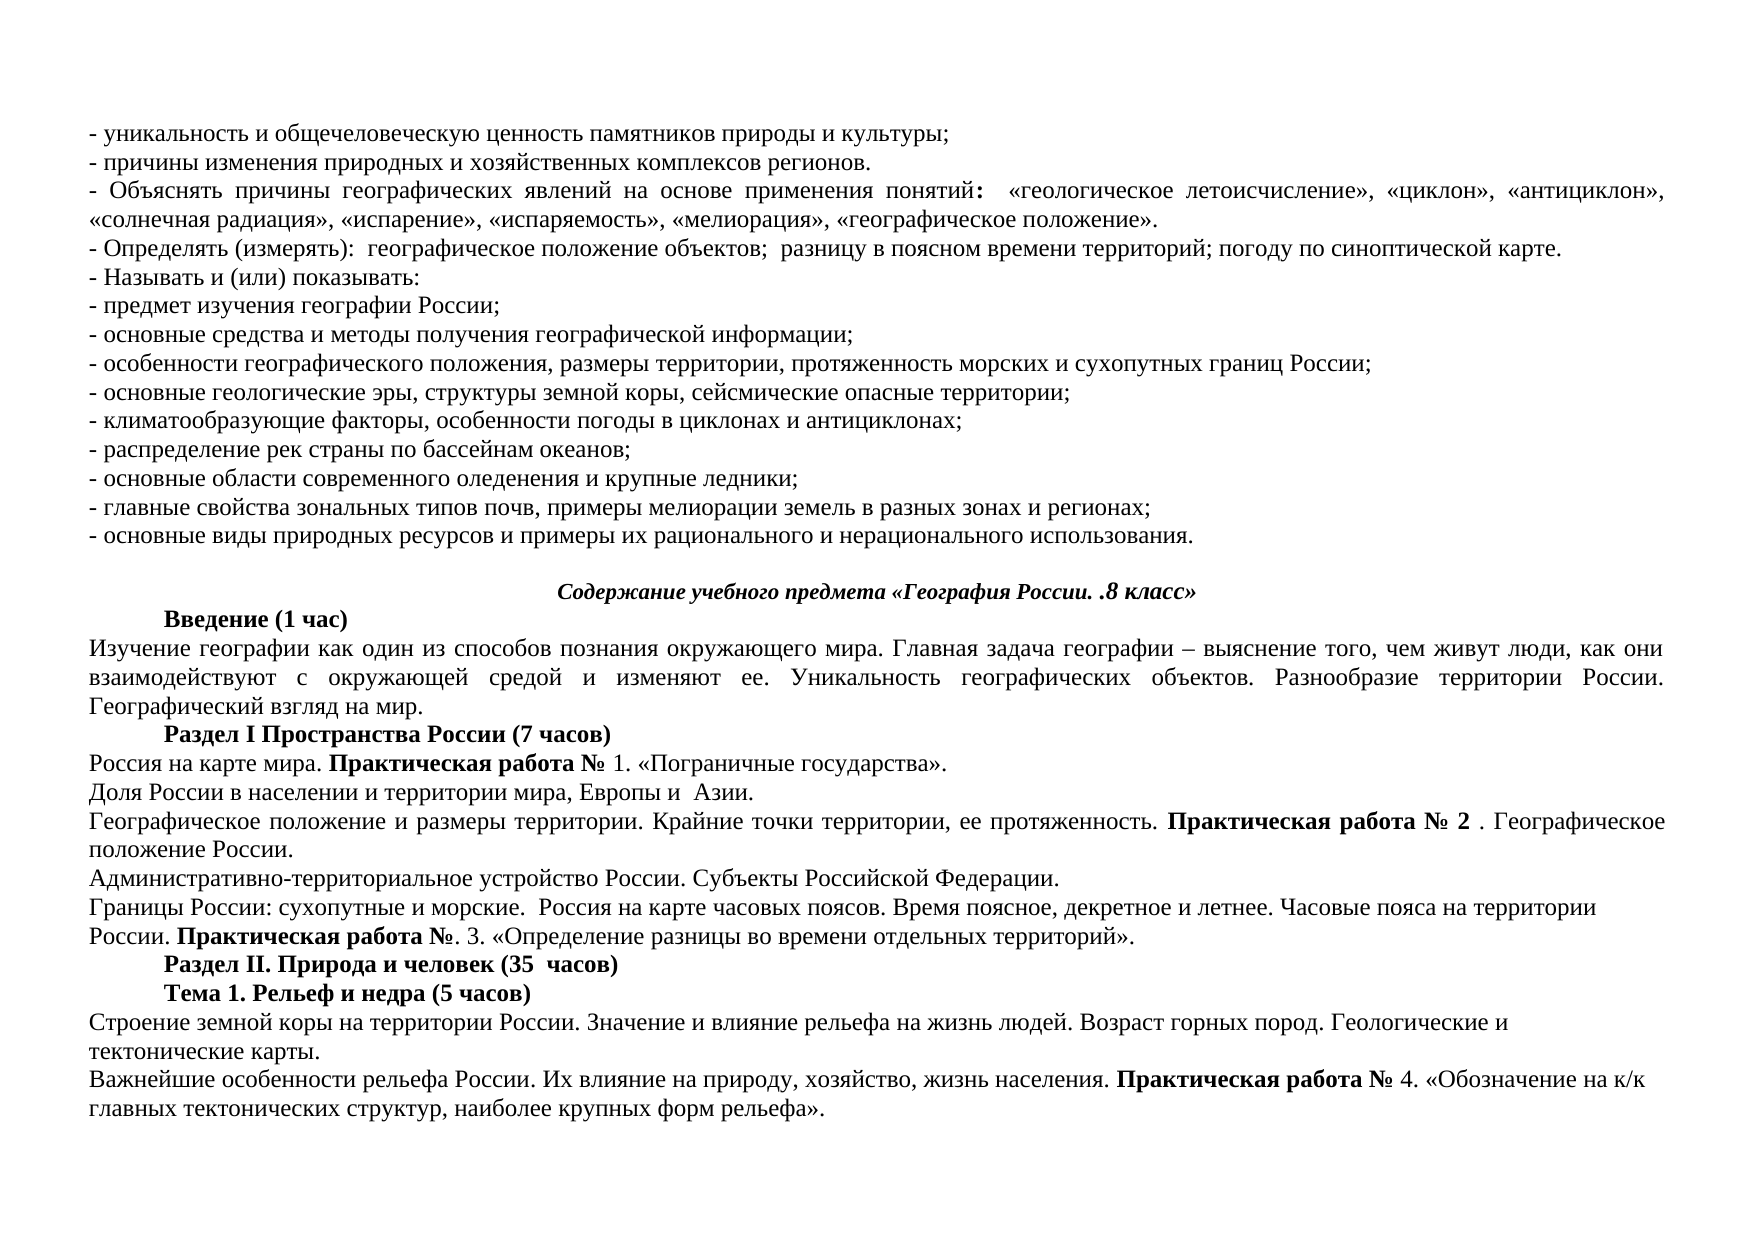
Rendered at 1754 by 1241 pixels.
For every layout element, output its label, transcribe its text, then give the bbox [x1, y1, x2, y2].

text Административно-территориальное устройство России. Субъекты Российской Федерации. [89, 863, 1665, 892]
text - уникальность и общечеловеческую ценность памятников природы и культуры; [89, 118, 1665, 147]
text Изучение географии как один из способов познания окружающего мира. Главная задача географии – выяснение того, чем живут люди, как они взаимодействуют с окружающей средой и изменяют ее. Уникальность географических объектов. Разнообразие территории России. Географический взгляд на мир. [89, 633, 1665, 719]
text - основные средства и методы получения географической информации; [89, 319, 1665, 348]
text - основные виды природных ресурсов и примеры их рационального и нерационального использования. [89, 521, 1665, 549]
text - основные геологические эры, структуры земной коры, сейсмические опасные территории; [89, 377, 1665, 406]
text Географическое положение и размеры территории. Крайние точки территории, ее протяженность. Практическая работа № 2 . Географическое положение России. [89, 806, 1665, 863]
text Важнейшие особенности рельефа России. Их влияние на природу, хозяйство, жизнь населения. Практическая работа № 4. «Обозначение на к/к главных тектонических структур, наиболее крупных форм рельефа». [89, 1064, 1665, 1122]
text Раздел II. Природа и человек (35 часов) [164, 949, 1665, 978]
text Границы России: сухопутные и морские. Россия на карте часовых поясов. Время поясное, декретное и летнее. Часовые пояса на территории России. Практическая работа №. 3. «Определение разницы во времени отдельных территорий». [89, 892, 1665, 949]
text - распределение рек страны по бассейнам океанов; [89, 434, 1665, 463]
text - предмет изучения географии России; [89, 291, 1665, 319]
text Доля России в населении и территории мира, Европы и Азии. [89, 777, 1665, 806]
text - Объяснять причины географических явлений на основе применения понятий: «геологическое летоисчисление», «циклон», «антициклон», «солнечная радиация», «испарение», «испаряемость», «мелиорация», «географическое положение». [89, 176, 1665, 233]
text Строение земной коры на территории России. Значение и влияние рельефа на жизнь людей. Возраст горных пород. Геологические и тектонические карты. [89, 1007, 1665, 1064]
text Содержание учебного предмета «География России. .8 класс» [89, 576, 1665, 604]
text - климатообразующие факторы, особенности погоды в циклонах и антициклонах; [89, 406, 1665, 434]
text Тема 1. Рельеф и недра (5 часов) [164, 978, 1665, 1007]
text - особенности географического положения, размеры территории, протяженность морских и сухопутных границ России; [89, 348, 1665, 377]
text - главные свойства зональных типов почв, примеры мелиорации земель в разных зонах и регионах; [89, 492, 1665, 521]
text - Называть и (или) показывать: [89, 262, 1665, 291]
text - Определять (измерять): географическое положение объектов; разницу в поясном времени территорий; погоду по синоптической карте. [89, 233, 1665, 262]
text - причины изменения природных и хозяйственных комплексов регионов. [89, 147, 1665, 176]
text - основные области современного оледенения и крупные ледники; [89, 463, 1665, 492]
text Россия на карте мира. Практическая работа № 1. «Пограничные государства». [89, 748, 1665, 777]
text Введение (1 час) [164, 604, 1665, 633]
text Раздел I Пространства России (7 часов) [164, 719, 1665, 748]
